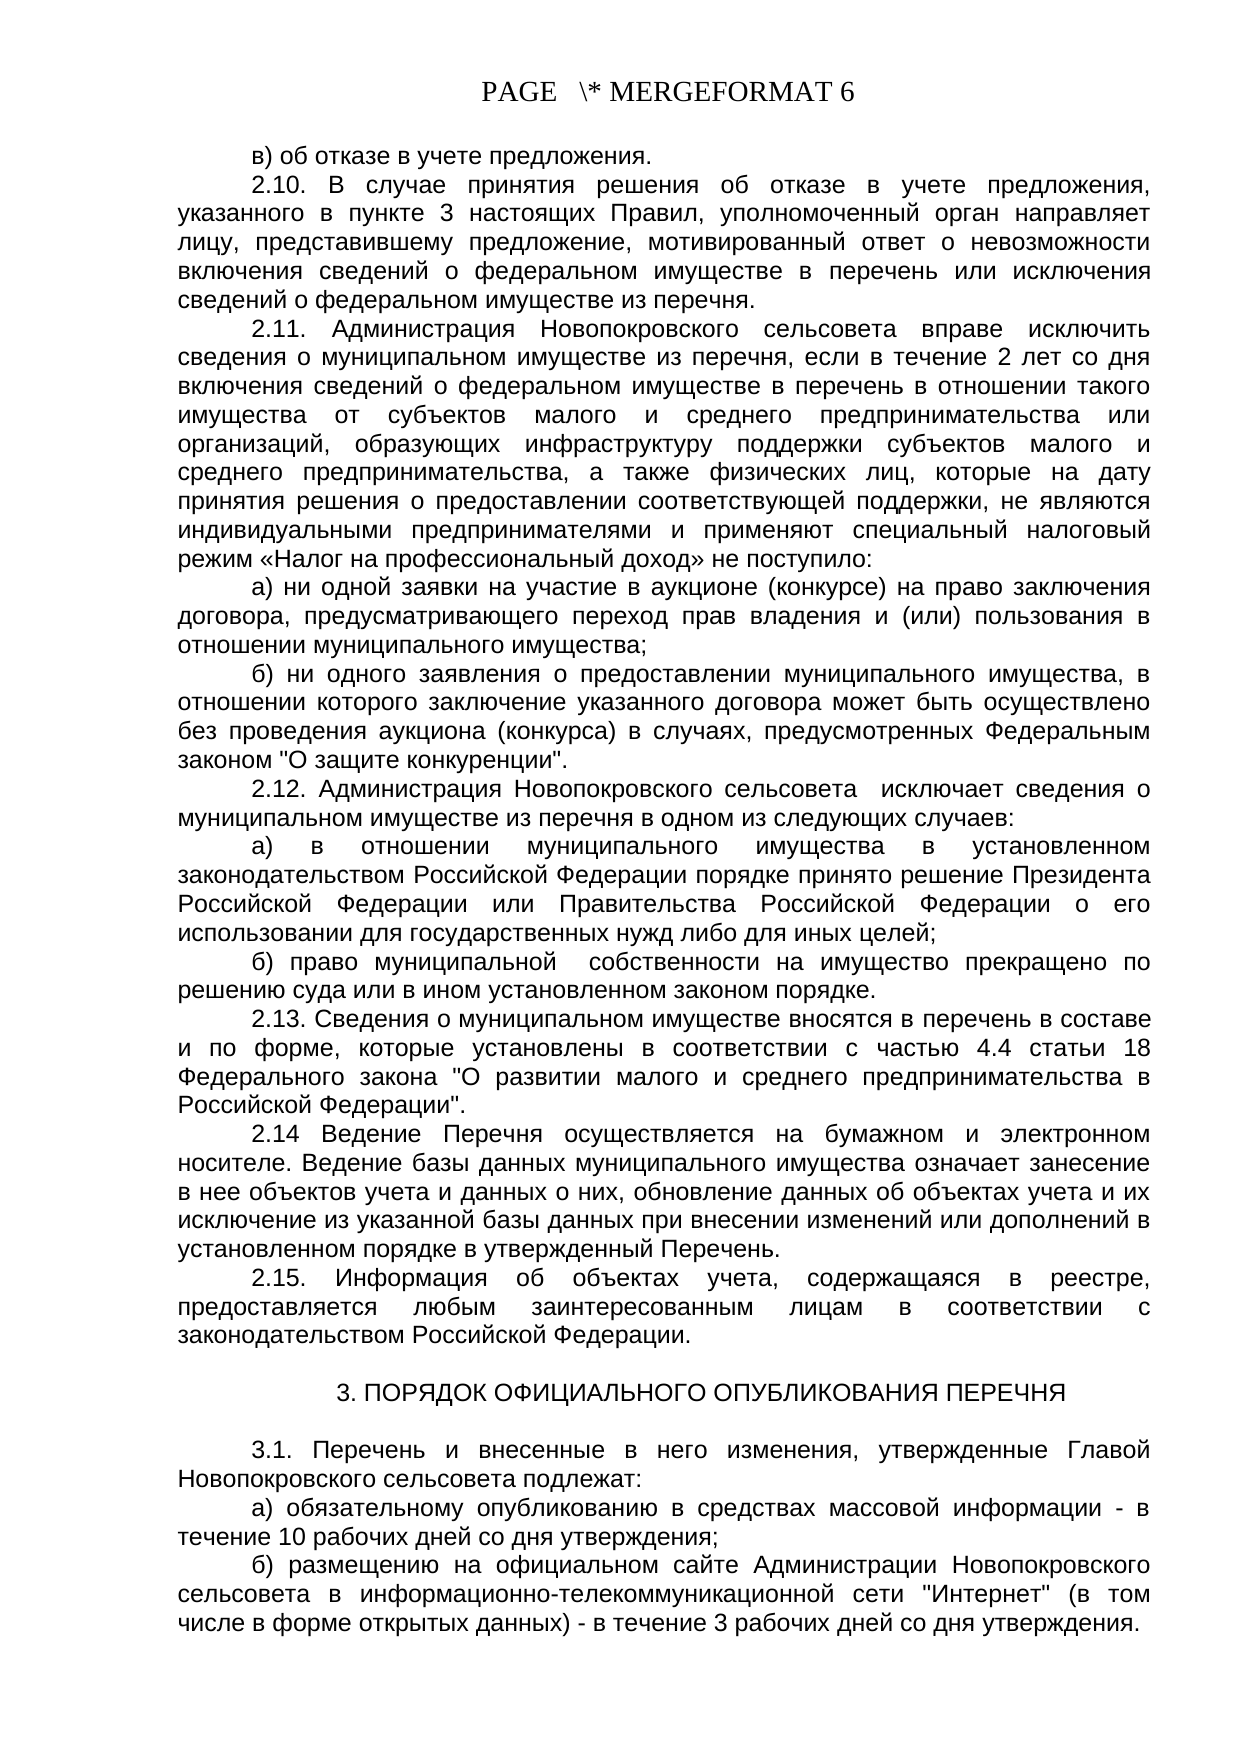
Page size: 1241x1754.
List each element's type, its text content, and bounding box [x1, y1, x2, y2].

text 2.15. Информация об объектах учета, содержащаяся в реестре, предоставляется любым заинтересованным лицам в соответствии с законодательством Российской Федерации. [177, 1263, 1152, 1349]
text 2.13. Сведения о муниципальном имуществе вносятся в перечень в составе и по форме, которые установлены в соответствии с частью 4.4 статьи 18 Федерального закона "О развитии малого и среднего предпринимательства в Российской Федерации". [177, 1004, 1152, 1119]
text 2.10. В случае принятия решения об отказе в учете предложения, указанного в пункте 3 настоящих Правил, уполномоченный орган направляет лицу, представившему предложение, мотивированный ответ о невозможности включения сведений о федеральном имуществе в перечень или исключения сведений о федеральном имуществе из перечня. [177, 170, 1152, 313]
text а) в отношении муниципального имущества в установленном законодательством Российской Федерации порядке принято решение Президента Российской Федерации или Правительства Российской Федерации о его использовании для государственных нужд либо для иных целей; [177, 831, 1152, 946]
text 2.12. Администрация Новопокровского сельсовета исключает сведения о муниципальном имуществе из перечня в одном из следующих случаев: [177, 774, 1152, 831]
text 2.11. Администрация Новопокровского сельсовета вправе исключить сведения о муниципальном имуществе из перечня, если в течение 2 лет со дня включения сведений о федеральном имуществе в перечень в отношении такого имущества от субъектов малого и среднего предпринимательства или организаций, образующих инфраструктуру поддержки субъектов малого и среднего предпринимательства, а также физических лиц, которые на дату принятия решения о предоставлении соответствующей поддержки, не являются индивидуальными предпринимателями и применяют специальный налоговый режим «Налог на профессиональный доход» не поступило: [177, 313, 1152, 572]
text а) ни одной заявки на участие в аукционе (конкурсе) на право заключения договора, предусматривающего переход прав владения и (или) пользования в отношении муниципального имущества; [177, 572, 1152, 658]
text 3.1. Перечень и внесенные в него изменения, утвержденные Главой Новопокровского сельсовета подлежат: [177, 1435, 1152, 1493]
text б) размещению на официальном сайте Администрации Новопокровского сельсовета в информационно-телекоммуникационной сети "Интернет" (в том числе в форме открытых данных) - в течение 3 рабочих дней со дня утверждения. [177, 1551, 1152, 1637]
text 3. ПОРЯДОК ОФИЦИАЛЬНОГО ОПУБЛИКОВАНИЯ ПЕРЕЧНЯ [177, 1378, 1152, 1407]
text 2.14 Ведение Перечня осуществляется на бумажном и электронном носителе. Ведение базы данных муниципального имущества означает занесение в нее объектов учета и данных о них, обновление данных об объектах учета и их исключение из указанной базы данных при внесении изменений или дополнений в установленном порядке в утвержденный Перечень. [177, 1119, 1152, 1263]
text а) обязательному опубликованию в средствах массовой информации - в течение 10 рабочих дней со дня утверждения; [177, 1493, 1152, 1550]
text б) право муниципальной собственности на имущество прекращено по решению суда или в ином установленном законом порядке. [177, 946, 1152, 1004]
text б) ни одного заявления о предоставлении муниципального имущества, в отношении которого заключение указанного договора может быть осуществлено без проведения аукциона (конкурса) в случаях, предусмотренных Федеральным законом "О защите конкуренции". [177, 659, 1152, 774]
text в) об отказе в учете предложения. [177, 141, 1152, 169]
